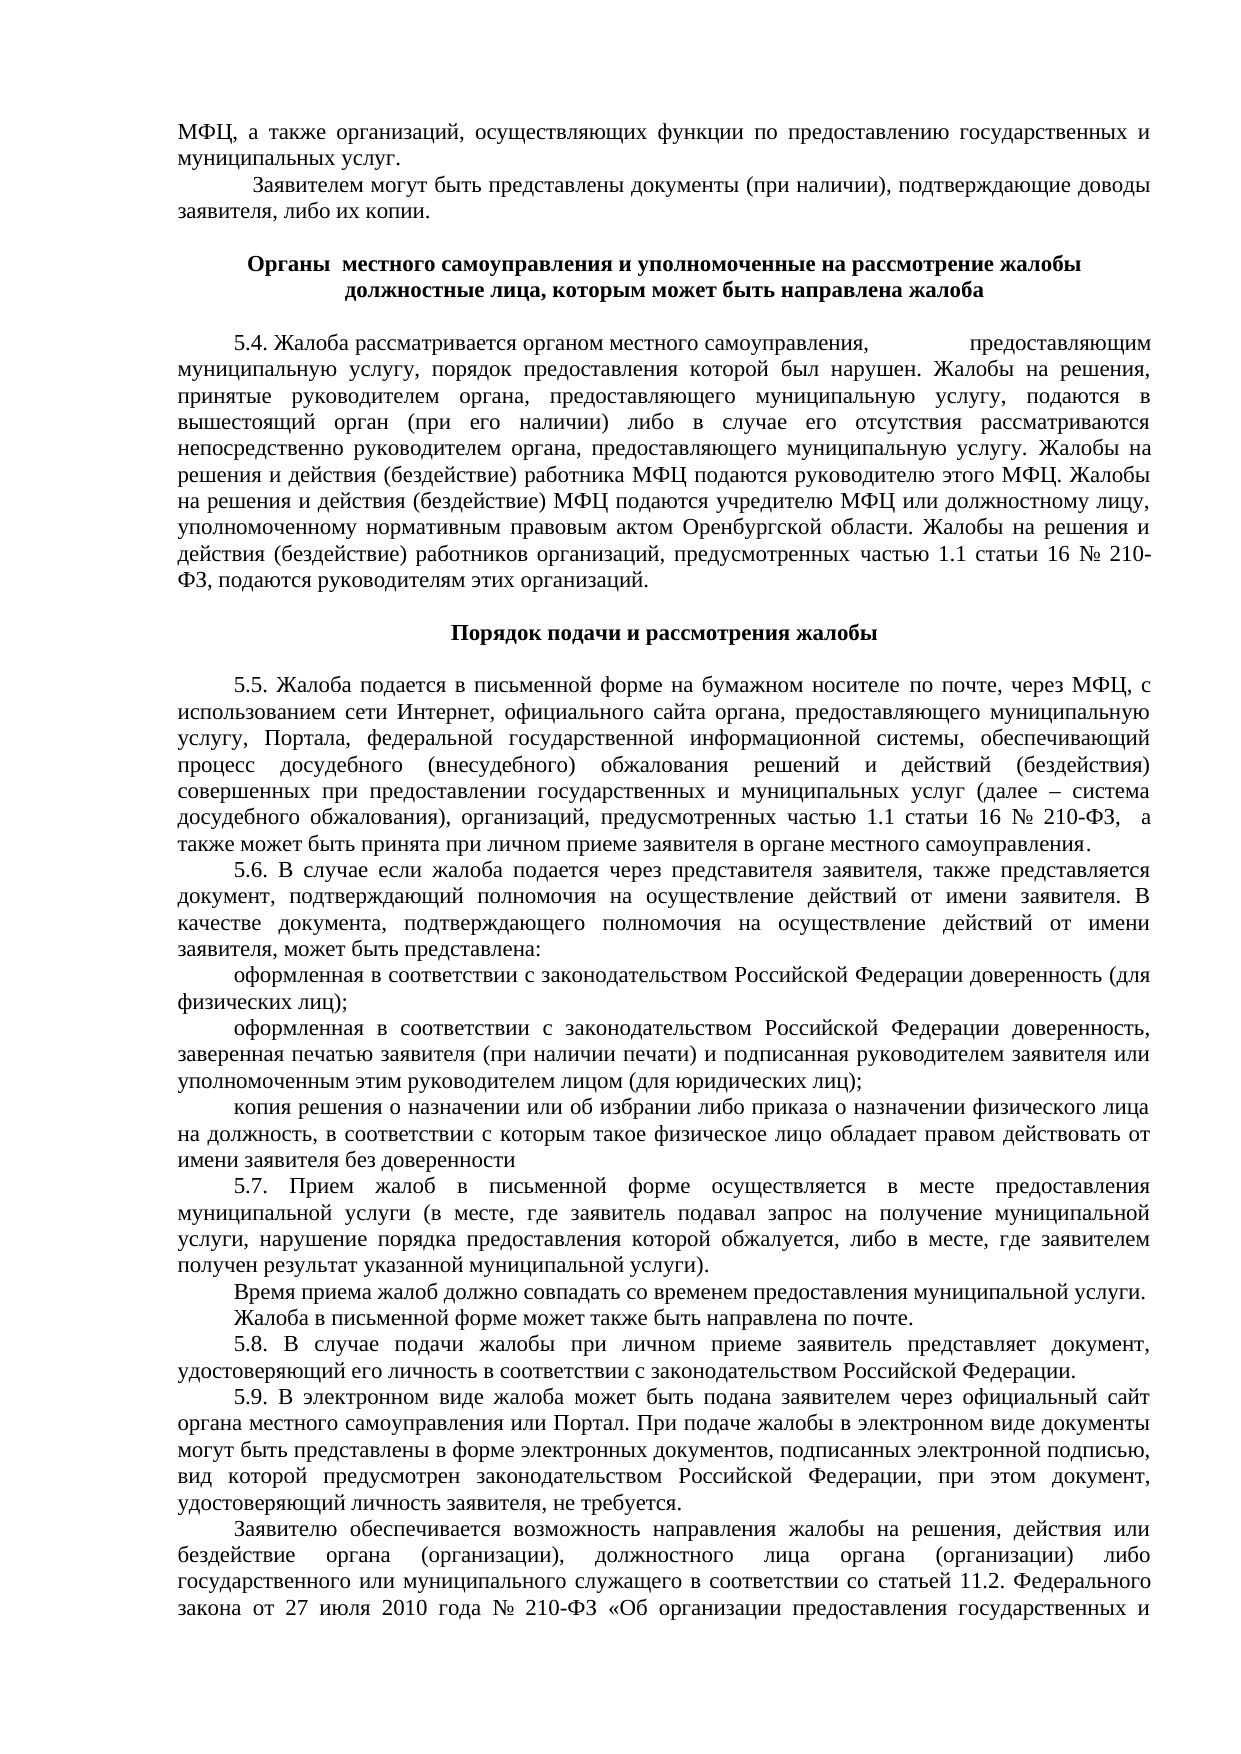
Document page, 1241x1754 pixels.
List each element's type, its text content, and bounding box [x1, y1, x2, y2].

text 5.7. Прием жалоб в письменной форме осуществляется в месте предоставления муниципальной услуги (в месте, где заявитель подавал запрос на получение муниципальной услуги, нарушение порядка предоставления которой обжалуется, либо в месте, где заявителем получен результат указанной муниципальной услуги). [177, 1172, 1152, 1278]
text 5.9. В электронном виде жалоба может быть подана заявителем через официальный сайт органа местного самоуправления или Портал. При подаче жалобы в электронном виде документы могут быть представлены в форме электронных документов, подписанных электронной подписью, вид которой предусмотрен законодательством Российской Федерации, при этом документ, удостоверяющий личность заявителя, не требуется. [177, 1383, 1152, 1515]
text 5.6. В случае если жалоба подается через представителя заявителя, также представляется документ, подтверждающий полномочия на осуществление действий от имени заявителя. В качестве документа, подтверждающего полномочия на осуществление действий от имени заявителя, может быть представлена: [177, 856, 1152, 961]
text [177, 1515, 1152, 1620]
text оформленная в соответствии с законодательством Российской Федерации доверенность (для физических лиц); [177, 961, 1152, 1014]
text Жалоба в письменной форме может также быть направлена по почте. [177, 1304, 1152, 1330]
text Время приема жалоб должно совпадать со временем предоставления муниципальной услуги. [177, 1278, 1152, 1304]
text 5.4. Жалоба рассматривается органом местного самоуправления, предоставляющим муниципальную услугу, порядок предоставления которой был нарушен. Жалобы на решения, принятые руководителем органа, предоставляющего муниципальную услугу, подаются в вышестоящий орган (при его наличии) либо в случае его отсутствия рассматриваются непосредственно руководителем органа, предоставляющего муниципальную услугу. Жалобы на решения и действия (бездействие) работника МФЦ подаются руководителю этого МФЦ. Жалобы на решения и действия (бездействие) МФЦ подаются учредителю МФЦ или должностному лицу, уполномоченному нормативным правовым актом Оренбургской области. Жалобы на решения и действия (бездействие) работников организаций, предусмотренных частью 1.1 статьи 16 № 210-ФЗ, подаются руководителям этих организаций. [177, 329, 1152, 592]
text 5.8. В случае подачи жалобы при личном приеме заявитель представляет документ, удостоверяющий его личность в соответствии с законодательством Российской Федерации. [177, 1330, 1152, 1383]
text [177, 118, 1152, 171]
text 5.5. Жалоба подается в письменной форме на бумажном носителе по почте, через МФЦ, с использованием сети Интернет, официального сайта органа, предоставляющего муниципальную услугу, Портала, федеральной государственной информационной системы, обеспечивающий процесс досудебного (внесудебного) обжалования решений и действий (бездействия) совершенных при предоставлении государственных и муниципальных услуг (далее – система досудебного обжалования), организаций, предусмотренных частью 1.1 статьи 16 № 210-ФЗ, а также может быть принята при личном приеме заявителя в органе местного самоуправления. [177, 672, 1152, 856]
text Порядок подачи и рассмотрения жалобы [177, 619, 1152, 645]
text Заявителем могут быть представлены документы (при наличии), подтверждающие доводы заявителя, либо их копии. [177, 171, 1152, 223]
text копия решения о назначении или об избрании либо приказа о назначении физического лица на должность, в соответствии с которым такое физическое лицо обладает правом действовать от имени заявителя без доверенности [177, 1093, 1152, 1172]
text оформленная в соответствии с законодательством Российской Федерации доверенность, заверенная печатью заявителя (при наличии печати) и подписанная руководителем заявителя или уполномоченным этим руководителем лицом (для юридических лиц); [177, 1014, 1152, 1093]
text Органы местного самоуправления и уполномоченные на рассмотрение жалобы должностные лица, которым может быть направлена жалоба [177, 250, 1152, 303]
